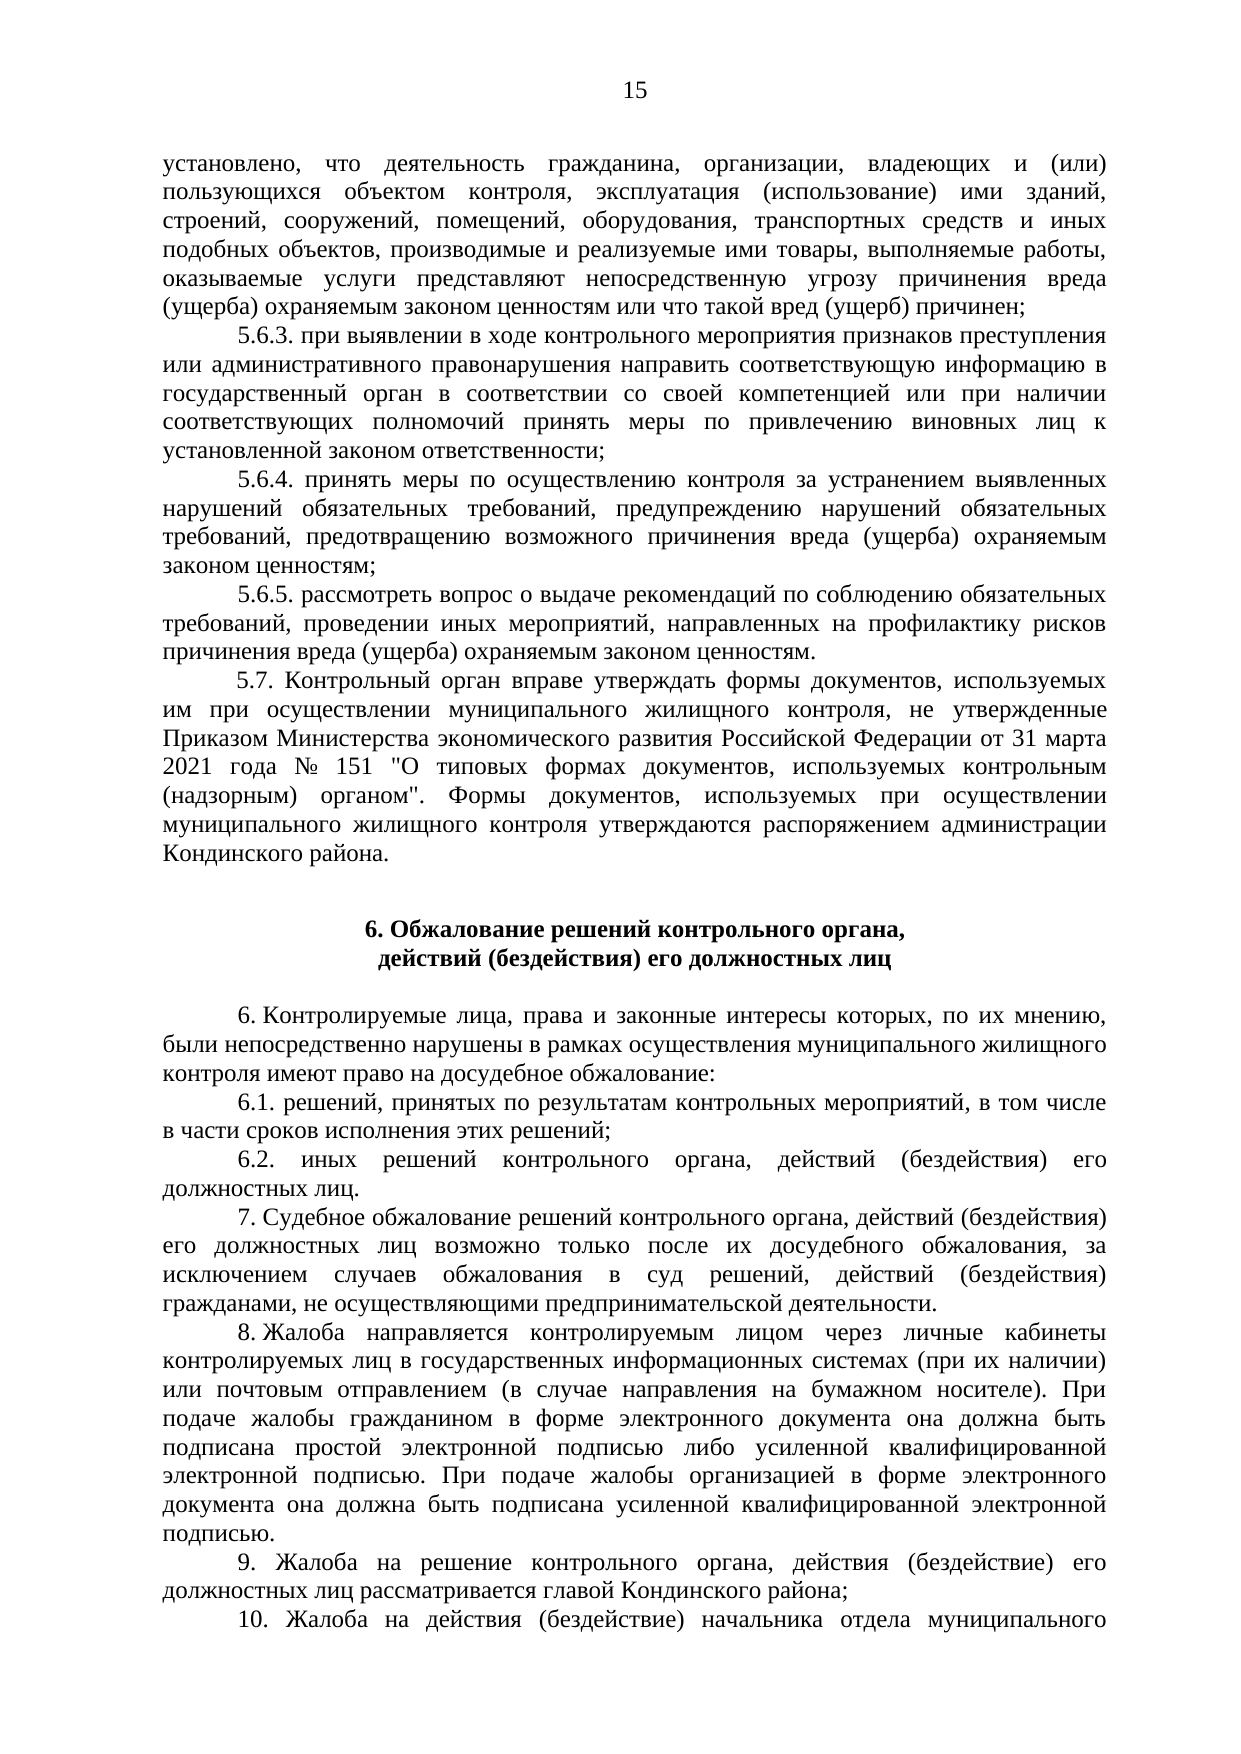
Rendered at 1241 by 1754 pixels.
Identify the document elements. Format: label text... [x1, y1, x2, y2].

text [162, 1604, 1107, 1633]
text действий (бездействия) его должностных лиц [162, 943, 1107, 972]
text 8. Жалоба направляется контролируемым лицом через личные кабинеты контролируемых лиц в государственных информационных системах (при их наличии) или почтовым отправлением (в случае направления на бумажном носителе). При подаче жалобы гражданином в форме электронного документа она должна быть подписана простой электронной подписью либо усиленной квалифицированной электронной подписью. При подаче жалобы организацией в форме электронного документа она должна быть подписана усиленной квалифицированной электронной подписью. [162, 1317, 1107, 1547]
text 6.1. решений, принятых по результатам контрольных мероприятий, в том числе в части сроков исполнения этих решений; [162, 1087, 1107, 1144]
text 6. Контролируемые лица, права и законные интересы которых, по их мнению, были непосредственно нарушены в рамках осуществления муниципального жилищного контроля имеют право на досудебное обжалование: [162, 1001, 1107, 1087]
text 5.6.3. при выявлении в ходе контрольного мероприятия признаков преступления или административного правонарушения направить соответствующую информацию в государственный орган в соответствии со своей компетенцией или при наличии соответствующих полномочий принять меры по привлечению виновных лиц к установленной законом ответственности; [162, 320, 1107, 464]
text 9. Жалоба на решение контрольного органа, действия (бездействие) его должностных лиц рассматривается главой Кондинского района; [162, 1547, 1107, 1604]
text 5.6.4. принять меры по осуществлению контроля за устранением выявленных нарушений обязательных требований, предупреждению нарушений обязательных требований, предотвращению возможного причинения вреда (ущерба) охраняемым законом ценностям; [162, 464, 1107, 579]
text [162, 148, 1107, 320]
text 6.2. иных решений контрольного органа, действий (бездействия) его должностных лиц. [162, 1144, 1107, 1202]
text 7. Судебное обжалование решений контрольного органа, действий (бездействия) его должностных лиц возможно только после их досудебного обжалования, за исключением случаев обжалования в суд решений, действий (бездействия) гражданами, не осуществляющими предпринимательской деятельности. [162, 1202, 1107, 1317]
text 5.6.5. рассмотреть вопрос о выдаче рекомендаций по соблюдению обязательных требований, проведении иных мероприятий, направленных на профилактику рисков причинения вреда (ущерба) охраняемым законом ценностям. [162, 579, 1107, 665]
text 5.7. Контрольный орган вправе утверждать формы документов, используемых им при осуществлении муниципального жилищного контроля, не утвержденные Приказом Министерства экономического развития Российской Федерации от 31 марта 2021 года № 151 "О типовых формах документов, используемых контрольным (надзорным) органом". Формы документов, используемых при осуществлении муниципального жилищного контроля утверждаются распоряжением администрации Кондинского района. [162, 665, 1107, 866]
text 6. Обжалование решений контрольного органа, [162, 914, 1107, 943]
